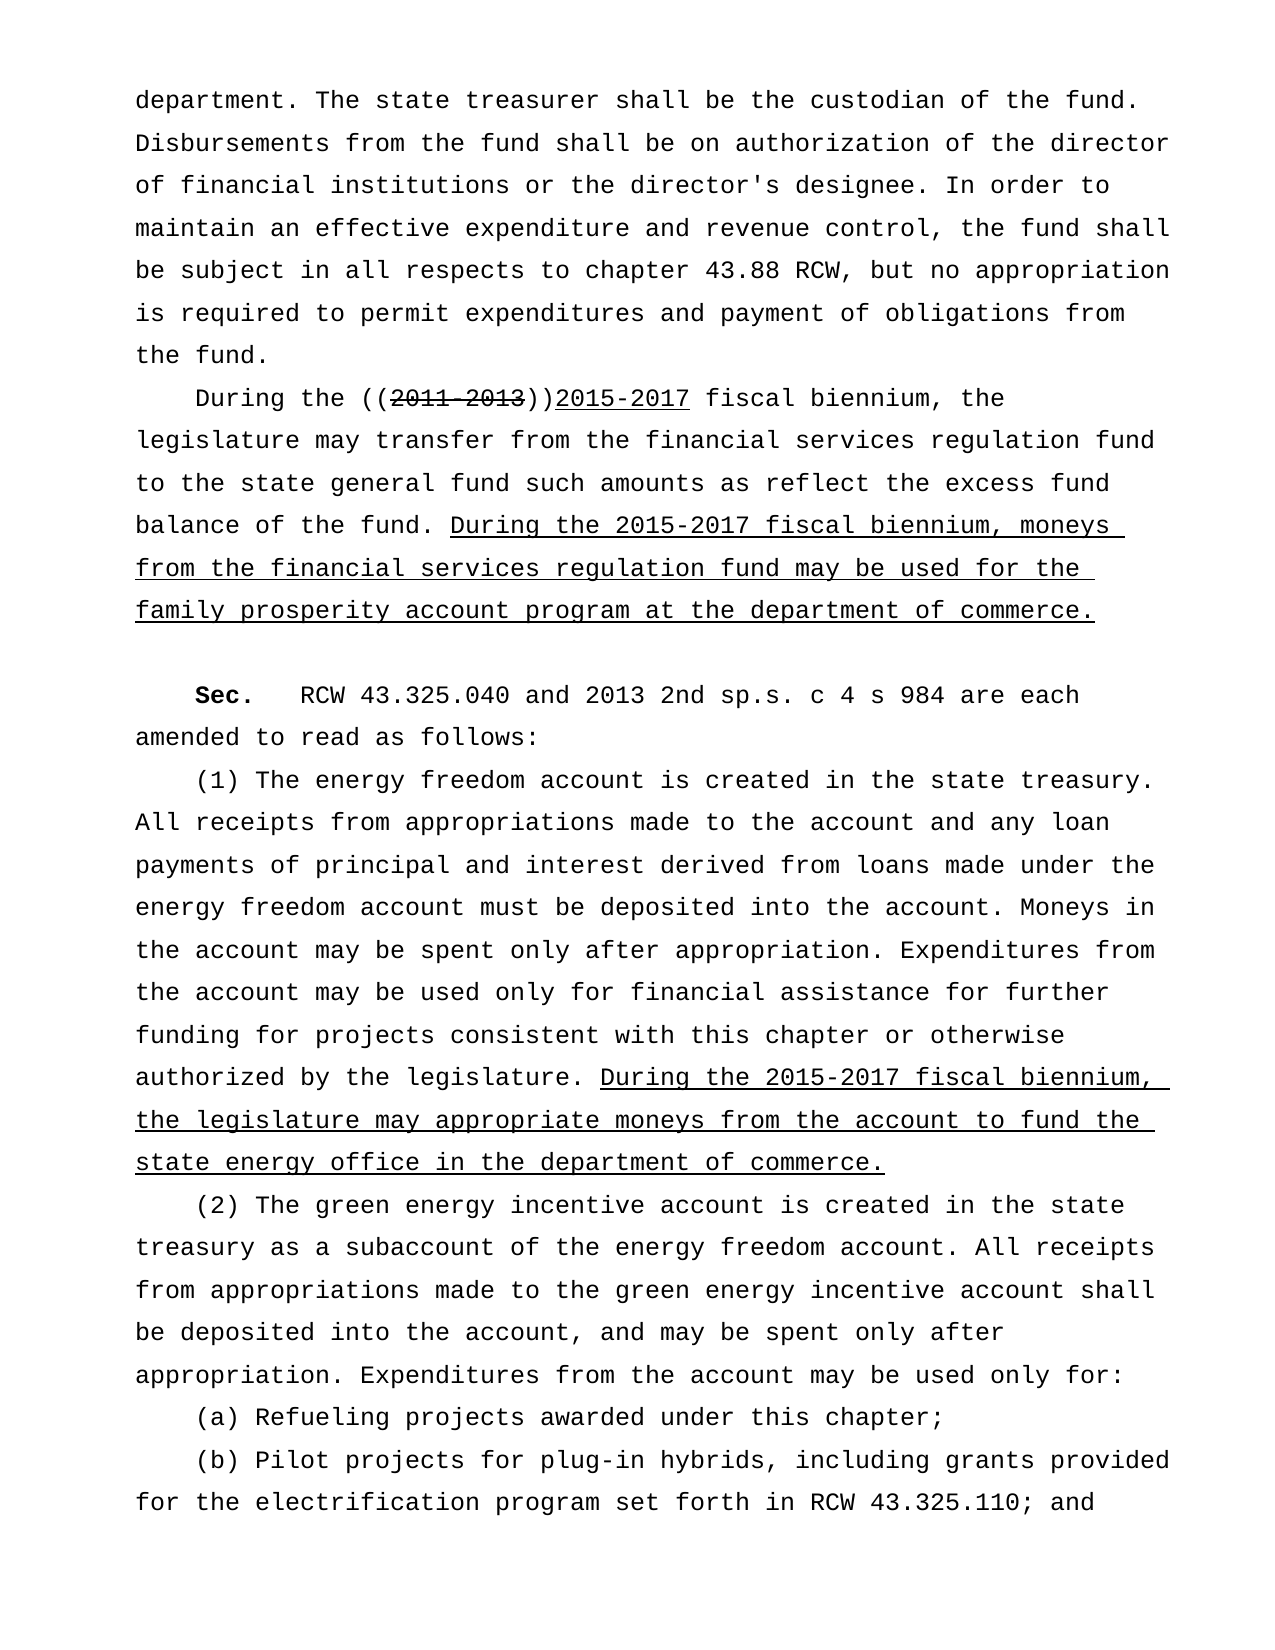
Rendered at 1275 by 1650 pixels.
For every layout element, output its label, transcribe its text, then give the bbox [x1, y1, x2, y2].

text (a) Refueling projects awarded under this chapter; [135, 1392, 1170, 1434]
text During the ((2011-2013))2015-2017 fiscal biennium, the legislature may transfer from the financial services regulation fund to the state general fund such amounts as reflect the excess fund balance of the fund. During the 2015-2017 fiscal biennium, moneys from the financial services regulation fund may be used for the family prosperity account program at the department of commerce. [135, 372, 1170, 627]
text (1) The energy freedom account is created in the state treasury. All receipts from appropriations made to the account and any loan payments of principal and interest derived from loans made under the energy freedom account must be deposited into the account. Moneys in the account may be spent only after appropriation. Expenditures from the account may be used only for financial assistance for further funding for projects consistent with this chapter or otherwise authorized by the legislature. During the 2015-2017 fiscal biennium, the legislature may appropriate moneys from the account to fund the state energy office in the department of commerce. [135, 754, 1170, 1179]
text Sec. RCW 43.325.040 and 2013 2nd sp.s. c 4 s 984 are each amended to read as follows: [135, 669, 1170, 754]
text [135, 75, 1170, 372]
text (b) Pilot projects for plug-in hybrids, including grants provided for the electrification program set forth in RCW 43.325.110; and [135, 1434, 1170, 1519]
text (2) The green energy incentive account is created in the state treasury as a subaccount of the energy freedom account. All receipts from appropriations made to the green energy incentive account shall be deposited into the account, and may be spent only after appropriation. Expenditures from the account may be used only for: [135, 1179, 1170, 1392]
